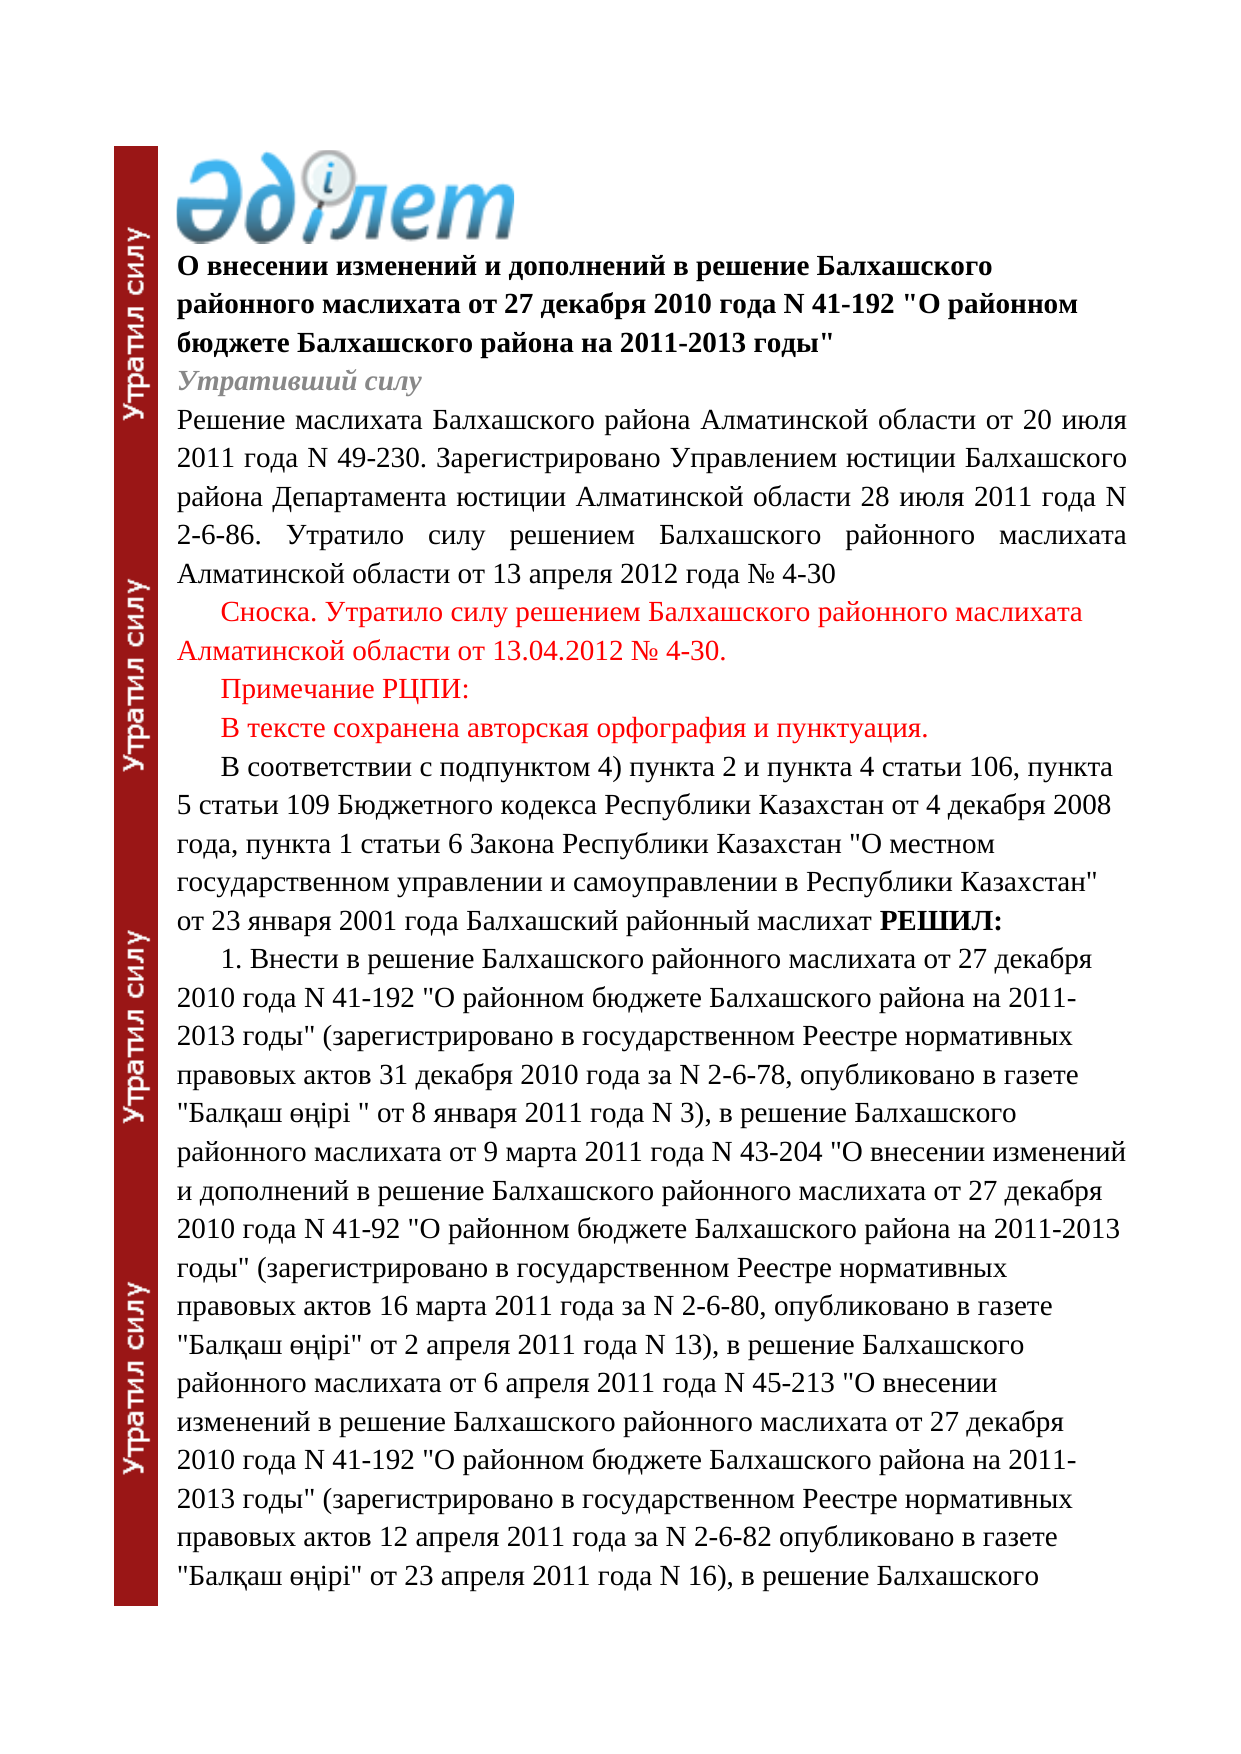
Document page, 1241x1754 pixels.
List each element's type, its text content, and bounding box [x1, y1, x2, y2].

picture [114, 397, 158, 402]
text Решение маслихата Балхашского района Алматинской области от 20 июля 2011 года N 49-230. Зарегистрировано Управлением юстиции Балхашского района Департамента юстиции Алматинской области 28 июля 2011 года N 2-6-86. Утратило силу решением Балхашского районного маслихата Алматинской области от 13 апреля 2012 года № 4-30 [112, 402, 1128, 589]
picture [114, 1592, 158, 1606]
text Утративший силу [112, 363, 1128, 397]
text О внесении изменений и дополнений в решение Балхашского районного маслихата от 27 декабря 2010 года N 41-192 "О районном бюджете Балхашского района на 2011-2013 годы" [112, 248, 1128, 358]
picture [114, 589, 158, 594]
picture [176, 150, 515, 244]
picture [114, 146, 158, 248]
picture [114, 358, 158, 363]
